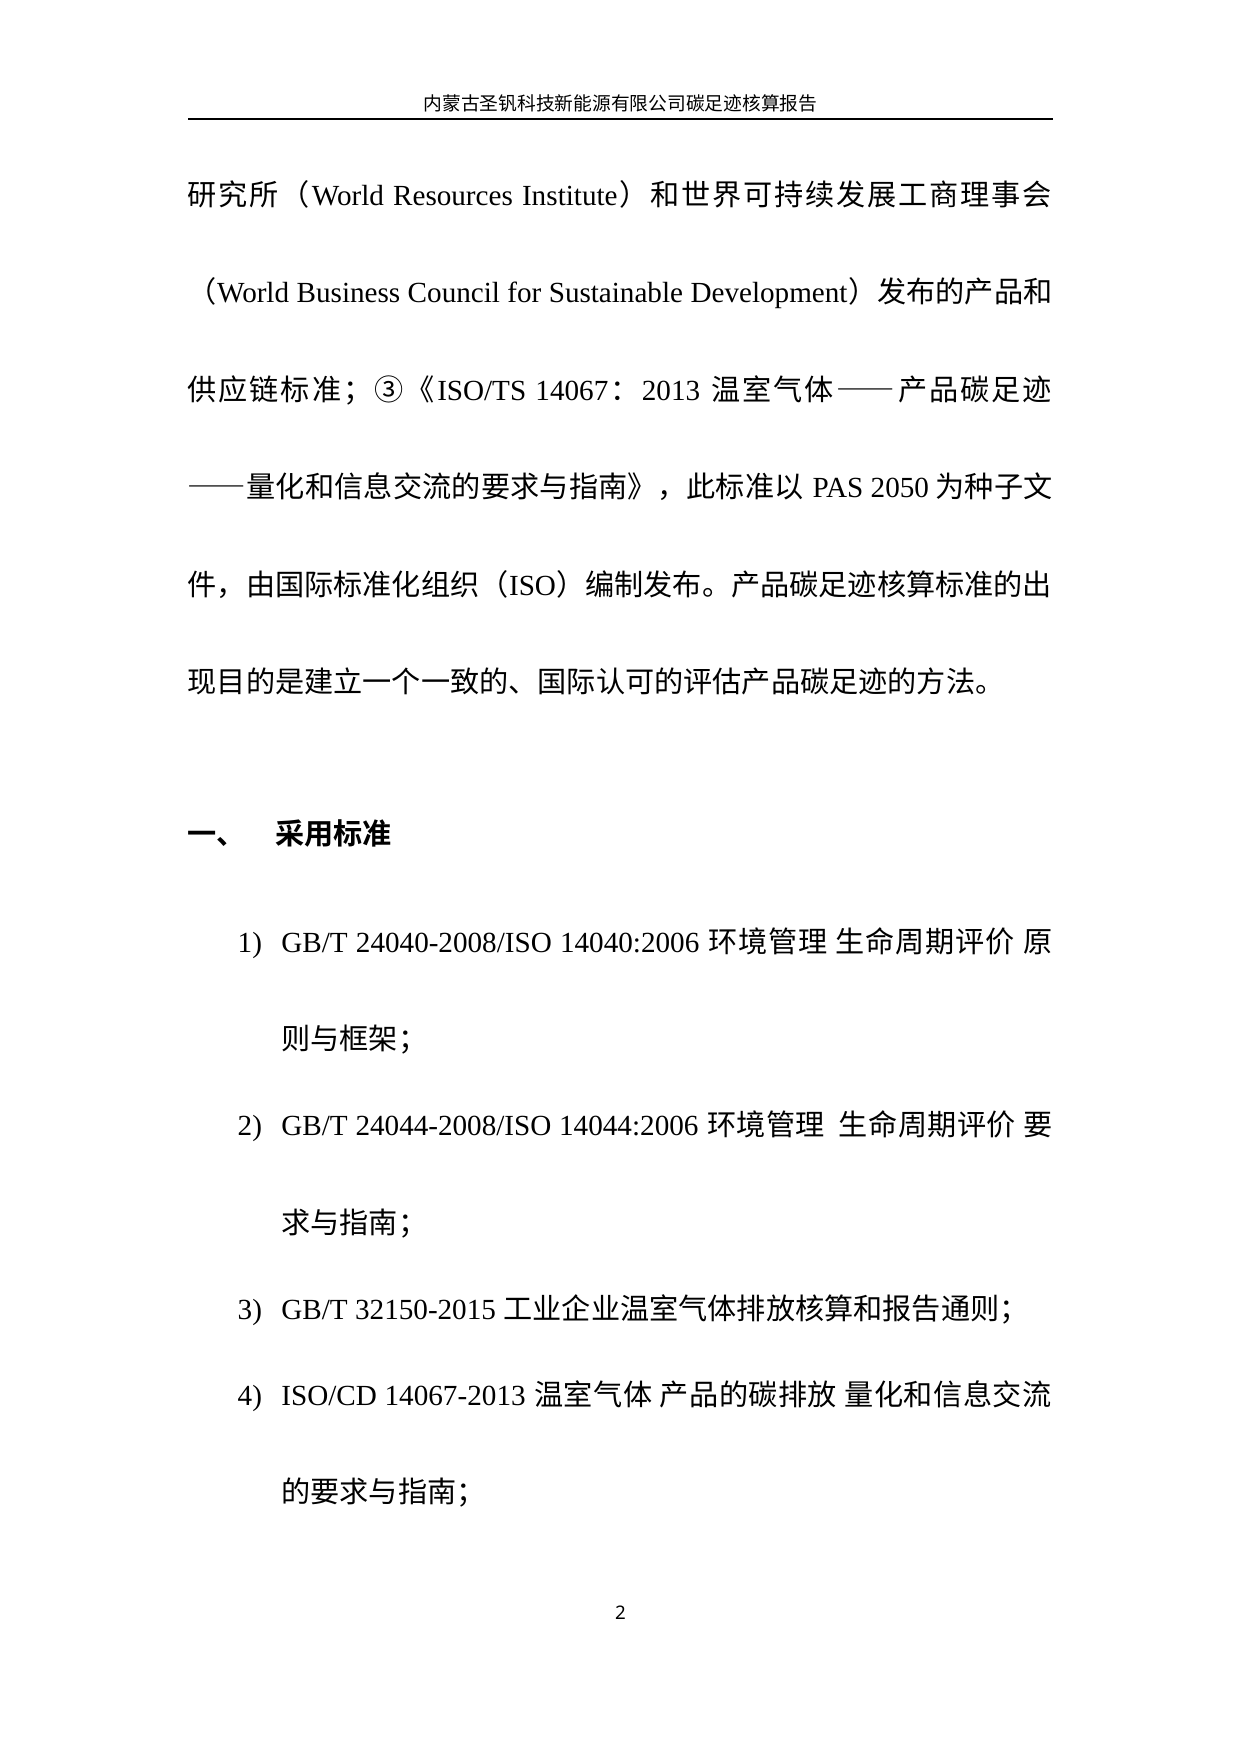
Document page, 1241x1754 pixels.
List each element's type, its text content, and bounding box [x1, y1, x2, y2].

list GB/T 24040-2008/ISO 14040:2006 环境管理 生命周期评价 原则与框架； [237, 907, 1053, 1069]
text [187, 160, 1053, 712]
list GB/T 32150-2015 工业企业温室气体排放核算和报告通则； [237, 1274, 1053, 1339]
list GB/T 24044-2008/ISO 14044:2006 环境管理 生命周期评价 要求与指南； [237, 1090, 1053, 1253]
list ISO/CD 14067-2013 温室气体 产品的碳排放 量化和信息交流的要求与指南； [237, 1360, 1053, 1523]
list 采用标准 [187, 799, 1053, 864]
